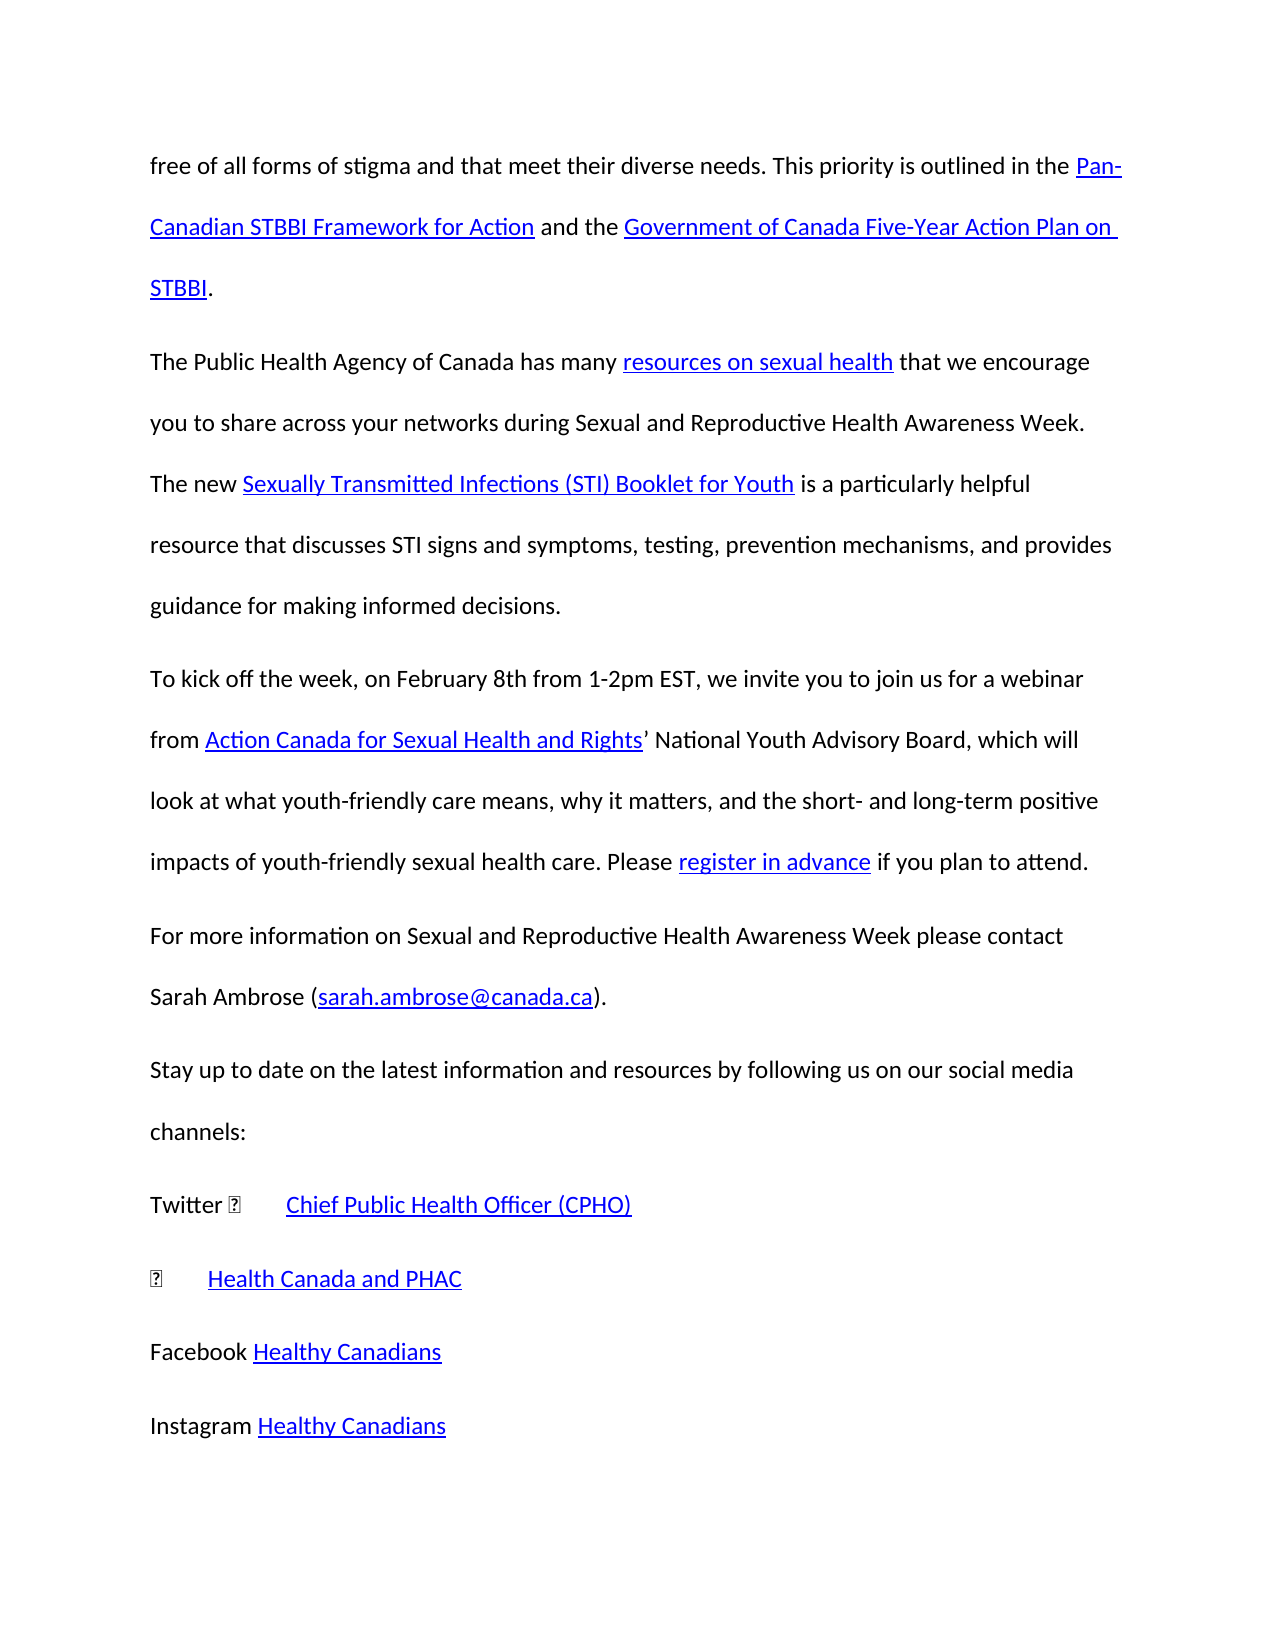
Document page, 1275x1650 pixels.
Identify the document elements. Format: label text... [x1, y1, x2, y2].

text To kick off the week, on February 8th from 1-2pm EST, we invite you to join us for a webinar from Action Canada for Sexual Health and Rights’ National Youth Advisory Board, which will look at what youth-friendly care means, why it matters, and the short- and long-term positive impacts of youth-friendly sexual health care. Please register in advance if you plan to attend. [150, 663, 1125, 877]
text Facebook Healthy Canadians [150, 1336, 1125, 1367]
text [150, 150, 1125, 303]
text Stay up to date on the latest information and resources by following us on our social media channels: [150, 1054, 1125, 1146]
text Instagram Healthy Canadians [150, 1410, 1125, 1440]
text The Public Health Agency of Canada has many resources on sexual health that we encourage you to share across your networks during Sexual and Reproductive Health Awareness Week. The new Sexually Transmitted Infections (STI) Booklet for Youth is a particularly helpful resource that discusses STI signs and symptoms, testing, prevention mechanisms, and provides guidance for making informed decisions. [150, 346, 1125, 620]
text For more information on Sexual and Reproductive Health Awareness Week please contact Sarah Ambrose (sarah.ambrose@canada.ca). [150, 920, 1125, 1012]
text  Health Canada and PHAC [150, 1263, 1125, 1293]
text Twitter  Chief Public Health Officer (CPHO) [150, 1189, 1125, 1220]
